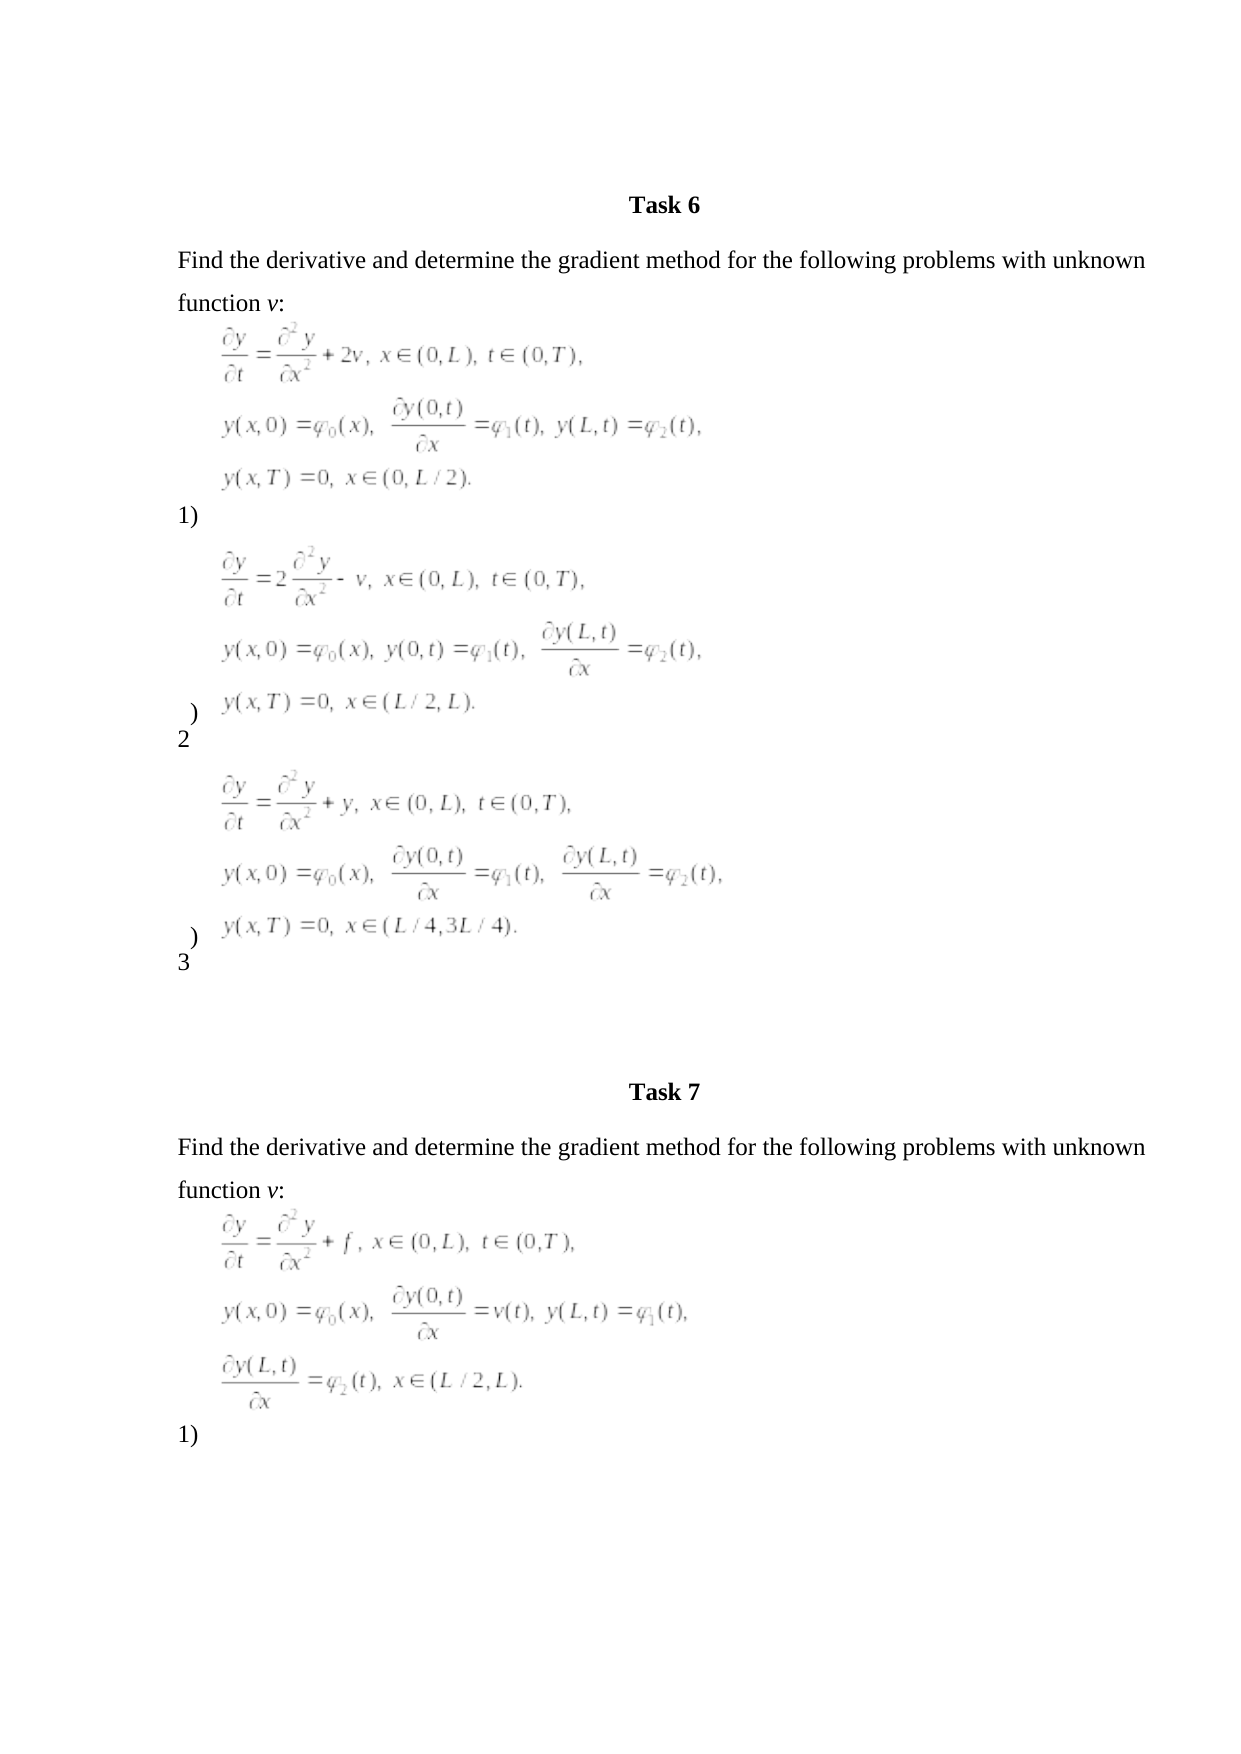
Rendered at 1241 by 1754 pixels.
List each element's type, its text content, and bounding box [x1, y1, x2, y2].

text Find the derivative and determine the gradient method for the following problems with unknown function v: [177, 1118, 1152, 1204]
text Task 6 [177, 176, 1152, 219]
text Task 7 [177, 1062, 1152, 1106]
text Find the derivative and determine the gradient method for the following problems with unknown function v: [177, 231, 1152, 317]
text 2) [177, 541, 1152, 752]
text 1) [177, 317, 1152, 529]
text 3) [177, 764, 1152, 976]
text 1) [177, 1204, 1152, 1448]
